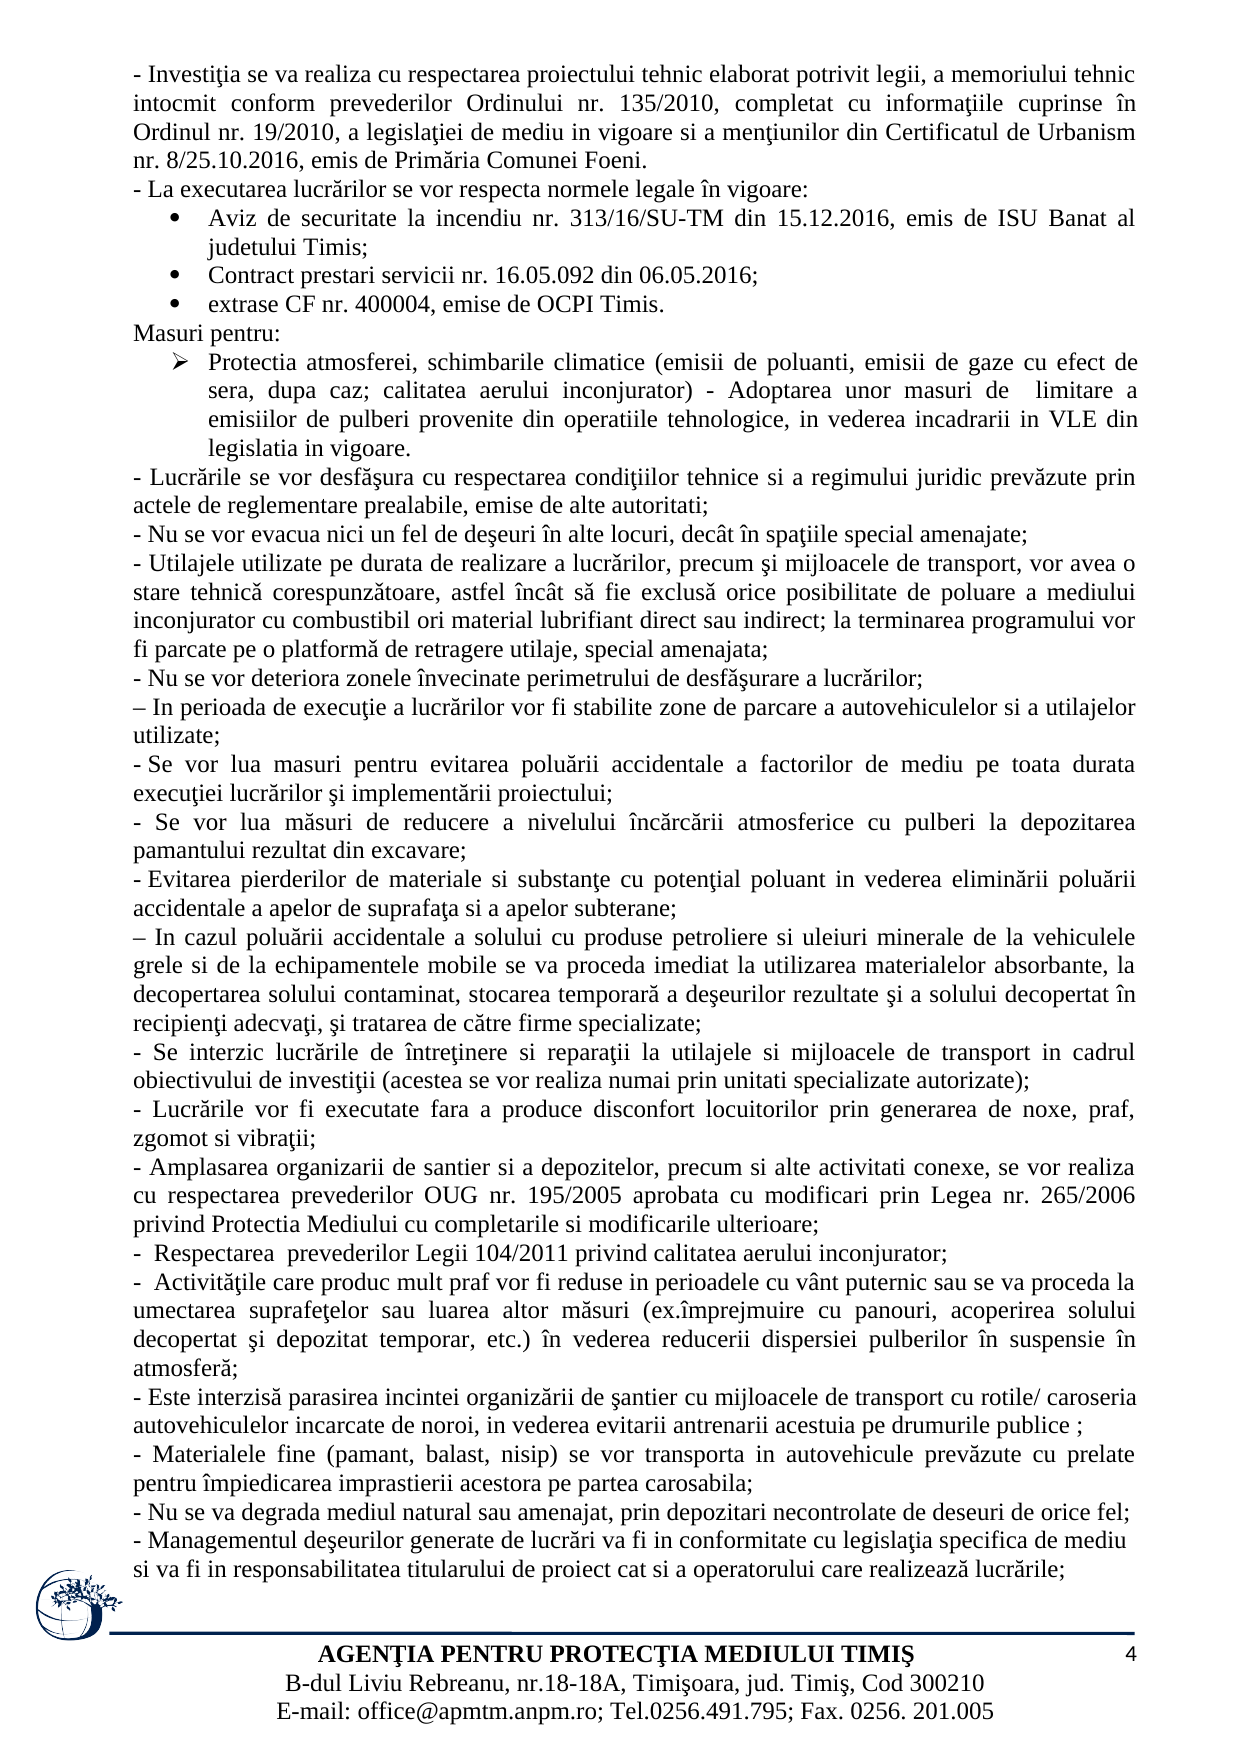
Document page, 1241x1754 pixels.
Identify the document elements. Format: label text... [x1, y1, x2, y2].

text - Evitarea pierderilor de materiale si substanţe cu potenţial poluant in vederea eliminării poluării accidentale a apelor de suprafaţa si a apelor subterane; [133, 864, 1137, 922]
text - Materialele fine (pamant, balast, nisip) se vor transporta in autovehicule prevăzute cu prelate pentru împiedicarea imprastierii acestora pe partea carosabila; [133, 1439, 1137, 1497]
text - Se interzic lucrările de întreţinere si reparaţii la utilajele si mijloacele de transport in cadrul obiectivului de investiţii (acestea se vor realiza numai prin unitati specializate autorizate); [133, 1037, 1137, 1094]
list Protectia atmosferei, schimbarile climatice (emisii de poluanti, emisii de gaze cu efect de sera, dupa caz; calitatea aerului inconjurator) - Adoptarea unor masuri de limitare a emisiilor de pulberi provenite din operatiile tehnologice, in vederea incadrarii in VLE din legislatia in vigoare. [170, 347, 1139, 462]
list Aviz de securitate la incendiu nr. 313/16/SU-TM din 15.12.2016, emis de ISU Banat al judetului Timis; [170, 203, 1137, 260]
text - Se vor lua măsuri de reducere a nivelului încărcării atmosferice cu pulberi la depozitarea pamantului rezultat din excavare; [133, 807, 1137, 864]
text - Activităţile care produc mult praf vor fi reduse in perioadele cu vânt puternic sau se va proceda la umectarea suprafeţelor sau luarea altor măsuri (ex.împrejmuire cu panouri, acoperirea solului decopertat şi depozitat temporar, etc.) în vederea reducerii dispersiei pulberilor în suspensie în atmosferă; [133, 1267, 1137, 1382]
text - Este interzisă parasirea incintei organizării de şantier cu mijloacele de transport cu rotile/ caroseria autovehiculelor incarcate de noroi, in vederea evitarii antrenarii acestuia pe drumurile publice ; [133, 1382, 1137, 1439]
text Masuri pentru: [133, 318, 1137, 347]
list extrase CF nr. 400004, emise de OCPI Timis. [170, 289, 1137, 318]
text - Utilajele utilizate pe durata de realizare a lucrǎrilor, precum şi mijloacele de transport, vor avea o stare tehnicǎ corespunzǎtoare, astfel încât sǎ fie exclusǎ orice posibilitate de poluare a mediului inconjurator cu combustibil ori material lubrifiant direct sau indirect; la terminarea programului vor fi parcate pe o platformǎ de retragere utilaje, special amenajata; [133, 548, 1137, 663]
text - Respectarea prevederilor Legii 104/2011 privind calitatea aerului inconjurator; [133, 1238, 1137, 1267]
text - Nu se va degrada mediul natural sau amenajat, prin depozitari necontrolate de deseuri de orice fel; [133, 1497, 1137, 1525]
text – In cazul poluării accidentale a solului cu produse petroliere si uleiuri minerale de la vehiculele grele si de la echipamentele mobile se va proceda imediat la utilizarea materialelor absorbante, la decopertarea solului contaminat, stocarea temporară a deşeurilor rezultate şi a solului decopertat în recipienţi adecvaţi, şi tratarea de către firme specializate; [133, 922, 1137, 1037]
text - Nu se vor deteriora zonele învecinate perimetrului de desfǎşurare a lucrǎrilor; [133, 663, 1137, 692]
text - Amplasarea organizarii de santier si a depozitelor, precum si alte activitati conexe, se vor realiza cu respectarea prevederilor OUG nr. 195/2005 aprobata cu modificari prin Legea nr. 265/2006 privind Protectia Mediului cu completarile si modificarile ulterioare; [133, 1152, 1137, 1238]
text – In perioada de execuţie a lucrărilor vor fi stabilite zone de parcare a autovehiculelor si a utilajelor utilizate; [133, 692, 1137, 749]
text - Investiţia se va realiza cu respectarea proiectului tehnic elaborat potrivit legii, a memoriului tehnic intocmit conform prevederilor Ordinului nr. 135/2010, completat cu informaţiile cuprinse în Ordinul nr. 19/2010, a legislaţiei de mediu in vigoare si a menţiunilor din Certificatul de Urbanism nr. 8/25.10.2016, emis de Primăria Comunei Foeni. [133, 59, 1137, 174]
text - Se vor lua masuri pentru evitarea poluării accidentale a factorilor de mediu pe toata durata execuţiei lucrărilor şi implementării proiectului; [133, 749, 1137, 807]
text - Managementul deşeurilor generate de lucrări va fi in conformitate cu legislaţia specifica de mediu si va fi in responsabilitatea titularului de proiect cat si a operatorului care realizează lucrările; [133, 1525, 1137, 1583]
text - La executarea lucrărilor se vor respecta normele legale în vigoare: [133, 174, 1137, 203]
list Contract prestari servicii nr. 16.05.092 din 06.05.2016; [170, 260, 1137, 289]
text - Lucrările se vor desfăşura cu respectarea condiţiilor tehnice si a regimului juridic prevăzute prin actele de reglementare prealabile, emise de alte autoritati; [133, 462, 1137, 519]
text - Nu se vor evacua nici un fel de deşeuri în alte locuri, decât în spaţiile special amenajate; [133, 519, 1137, 548]
text - Lucrările vor fi executate fara a produce disconfort locuitorilor prin generarea de noxe, praf, zgomot si vibraţii; [133, 1094, 1137, 1152]
